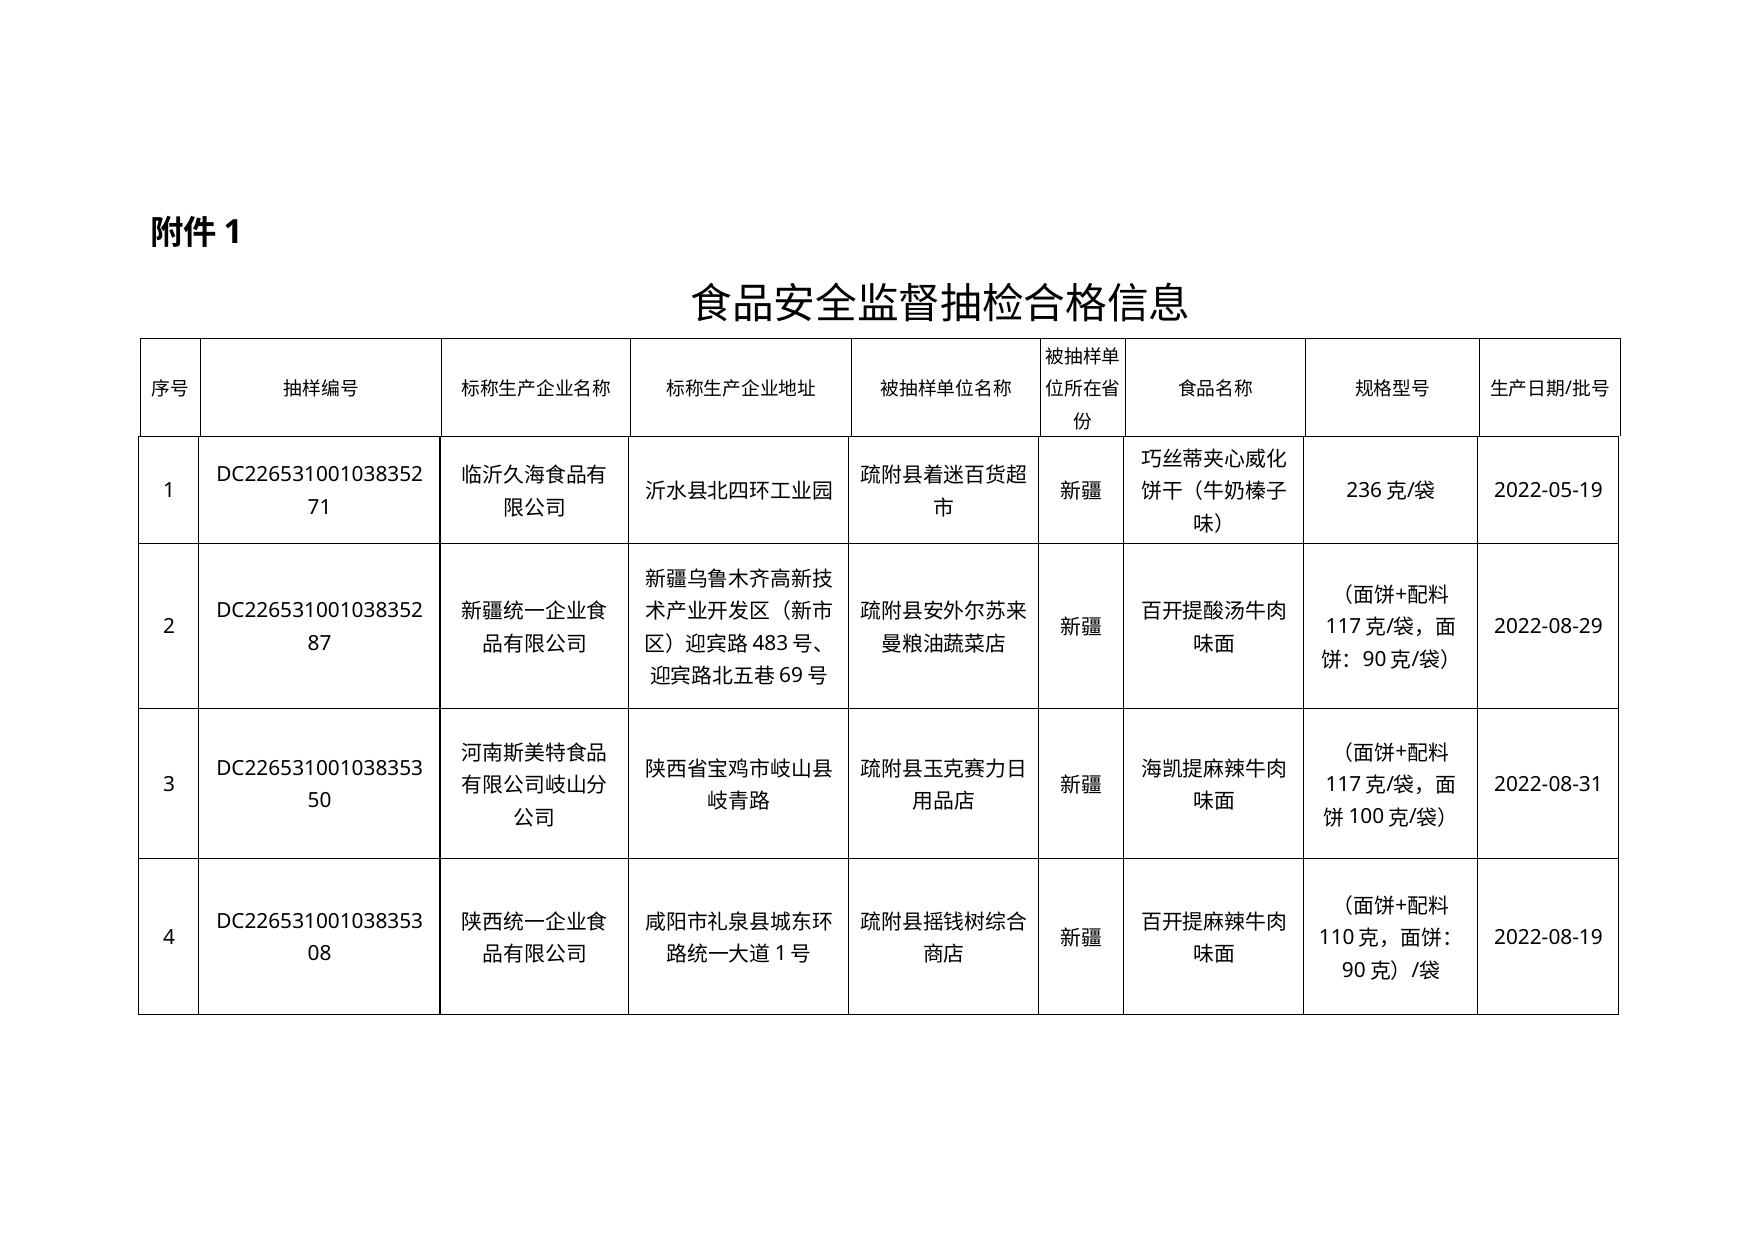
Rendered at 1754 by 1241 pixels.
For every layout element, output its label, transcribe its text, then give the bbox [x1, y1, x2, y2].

table_cell 被抽样单位名称 [852, 339, 1040, 436]
table_cell 新疆 [1039, 709, 1123, 858]
table_header DC22653100103835271 [199, 437, 439, 543]
table_header 新疆 [1039, 437, 1123, 543]
table_cell 咸阳市礼泉县城东环路统一大道1号 [629, 859, 848, 1014]
table_cell 2022-08-29 [1478, 544, 1618, 708]
table_cell 海凯提麻辣牛肉味面 [1124, 709, 1303, 858]
table_header 2022-05-19 [1478, 437, 1618, 543]
table_cell 百开提麻辣牛肉味面 [1124, 859, 1303, 1014]
table_cell DC22653100103835350 [199, 709, 439, 858]
table_cell 河南斯美特食品有限公司岐山分公司 [441, 709, 628, 858]
table_cell 规格型号 [1306, 339, 1479, 436]
table_cell 序号 [141, 339, 200, 436]
table_cell 新疆乌鲁木齐高新技术产业开发区（新市区）迎宾路483号、迎宾路北五巷69号 [629, 544, 848, 708]
table_cell （面饼+配料110克，面饼：90克）/袋 [1304, 859, 1477, 1014]
text 附件1 [150, 198, 1604, 263]
table_cell 新疆 [1039, 859, 1123, 1014]
table_cell 疏附县玉克赛力日用品店 [849, 709, 1038, 858]
table_header 236克/袋 [1304, 437, 1477, 543]
table_cell 疏附县摇钱树综合商店 [849, 859, 1038, 1014]
table_cell 疏附县安外尔苏来曼粮油蔬菜店 [849, 544, 1038, 708]
table_cell 标称生产企业地址 [631, 339, 851, 436]
table_header 临沂久海食品有限公司 [441, 437, 628, 543]
table_header 巧丝蒂夹心威化饼干（牛奶榛子味） [1124, 437, 1303, 543]
table_cell 2022-08-31 [1478, 709, 1618, 858]
table_cell 食品名称 [1126, 339, 1305, 436]
table_cell （面饼+配料117克/袋，面饼100克/袋） [1304, 709, 1477, 858]
table_header 疏附县着迷百货超市 [849, 437, 1038, 543]
table_cell 4 [139, 859, 198, 1014]
table_cell （面饼+配料117克/袋，面饼：90克/袋） [1304, 544, 1477, 708]
table_cell 陕西统一企业食品有限公司 [441, 859, 628, 1014]
table_header 1 [139, 437, 198, 543]
table_header 食品安全监督抽检合格信息 [150, 263, 1731, 338]
table_cell 生产日期/批号 [1480, 339, 1620, 436]
table_cell DC22653100103835287 [199, 544, 439, 708]
table_cell DC22653100103835308 [199, 859, 439, 1014]
table_header 沂水县北四环工业园 [629, 437, 848, 543]
table_cell 新疆 [1039, 544, 1123, 708]
table_cell 百开提酸汤牛肉味面 [1124, 544, 1303, 708]
table_cell 被抽样单位所在省份 [1041, 339, 1125, 436]
table_cell 2022-08-19 [1478, 859, 1618, 1014]
table_cell 2 [139, 544, 198, 708]
table_cell 陕西省宝鸡市岐山县岐青路 [629, 709, 848, 858]
table_cell 新疆统一企业食品有限公司 [441, 544, 628, 708]
table_cell 3 [139, 709, 198, 858]
table_cell 抽样编号 [201, 339, 441, 436]
table_cell 标称生产企业名称 [442, 339, 630, 436]
